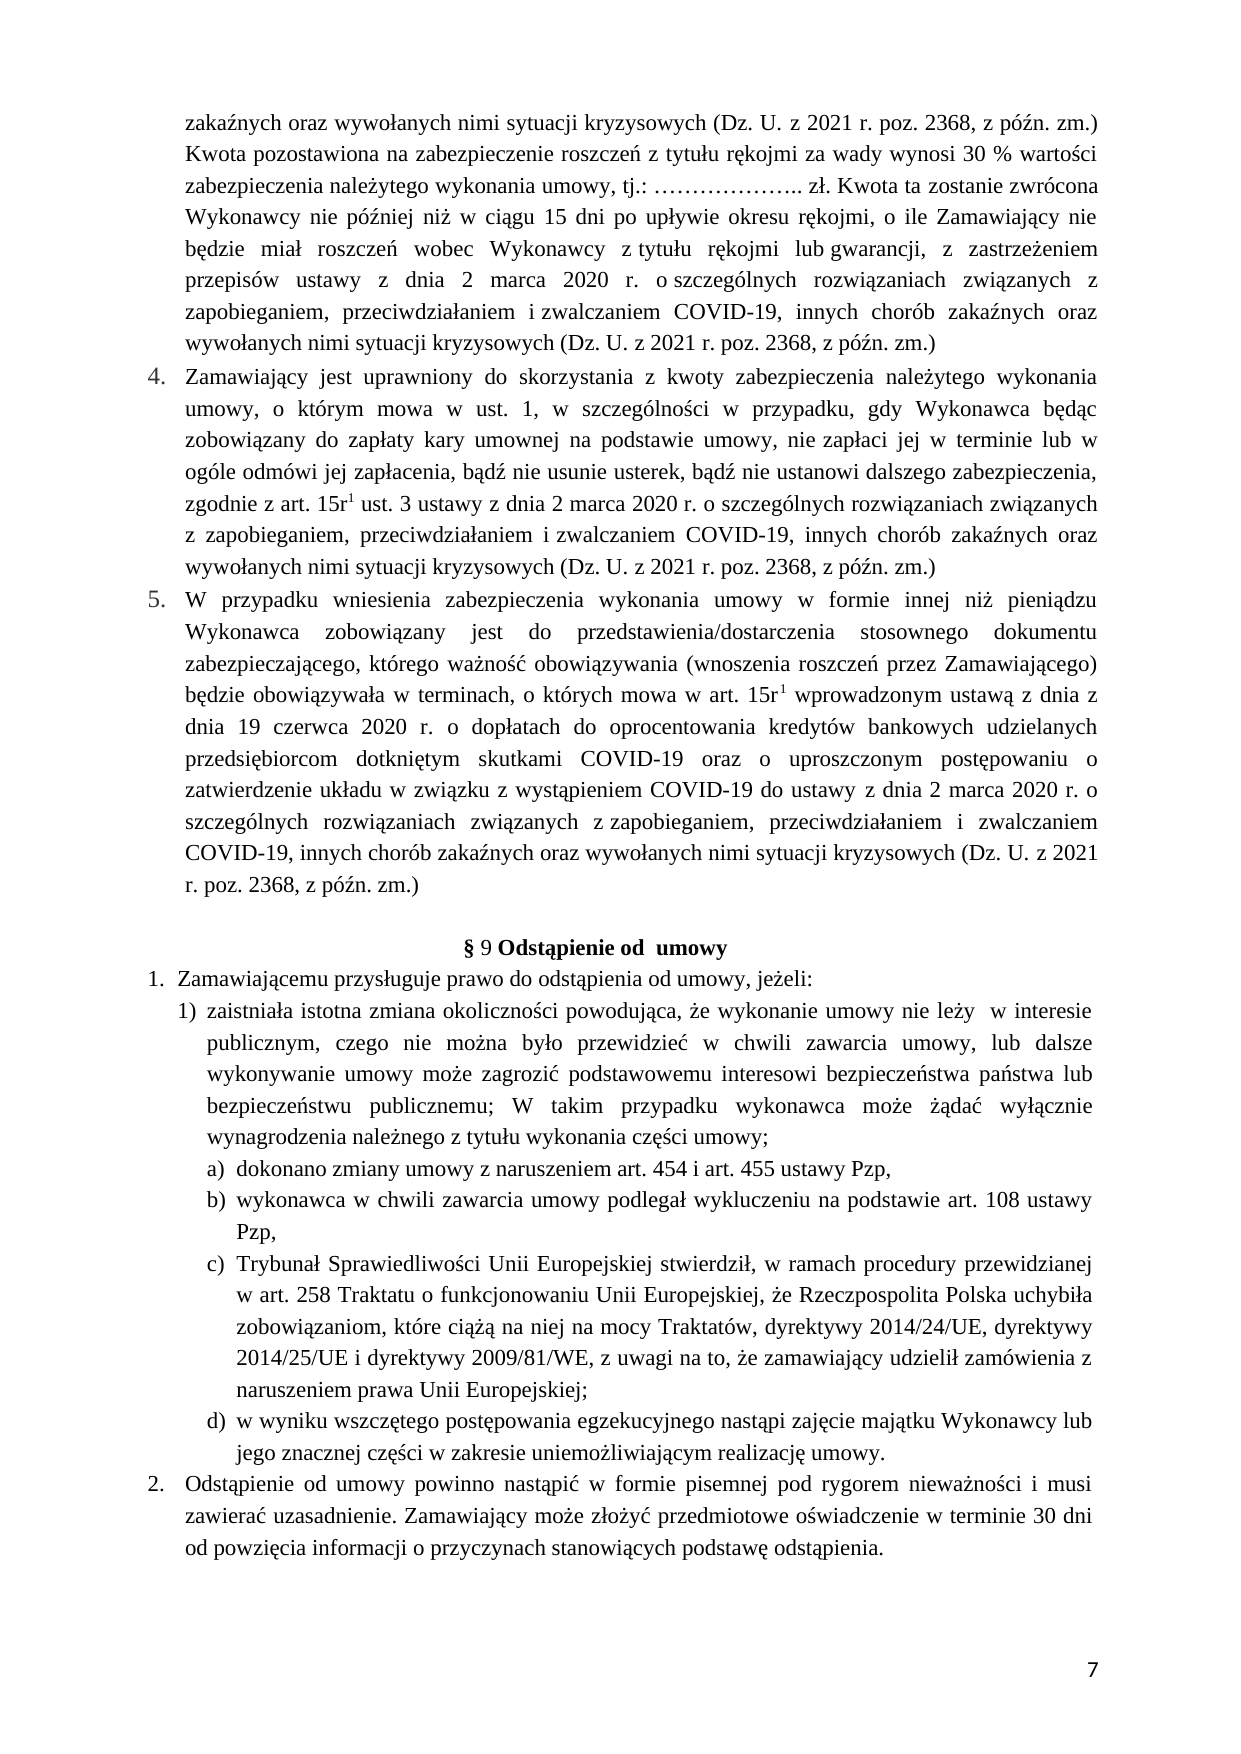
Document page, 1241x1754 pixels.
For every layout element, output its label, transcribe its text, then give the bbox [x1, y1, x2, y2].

list Zamawiający jest uprawniony do skorzystania z kwoty zabezpieczenia należytego wykonania umowy, o którym mowa w ust. 1, w szczególności w przypadku, gdy Wykonawca będąc zobowiązany do zapłaty kary umownej na podstawie umowy, nie zapłaci jej w terminie lub w ogóle odmówi jej zapłacenia, bądź nie usunie usterek, bądź nie ustanowi dalszego zabezpieczenia, zgodnie z art. 15r1 ust. 3 ustawy z dnia 2 marca 2020 r. o szczególnych rozwiązaniach związanych z zapobieganiem, przeciwdziałaniem i zwalczaniem COVID-19, innych chorób zakaźnych oraz wywołanych nimi sytuacji kryzysowych (Dz. U. z 2021 r. poz. 2368, z późn. zm.) [147, 361, 1098, 579]
list dokonano zmiany umowy z naruszeniem art. 454 i art. 455 ustawy Pzp, [207, 1155, 1094, 1181]
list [147, 108, 1098, 356]
list wykonawca w chwili zawarcia umowy podlegał wykluczeniu na podstawie art. 108 ustawy Pzp, [207, 1186, 1094, 1244]
list Trybunał Sprawiedliwości Unii Europejskiej stwierdził, w ramach procedury przewidzianej w art. 258 Traktatu o funkcjonowaniu Unii Europejskiej, że Rzeczpospolita Polska uchybiła zobowiązaniom, które ciążą na niej na mocy Traktatów, dyrektywy 2014/24/UE, dyrektywy 2014/25/UE i dyrektywy 2009/81/WE, z uwagi na to, że zamawiający udzielił zamówienia z naruszeniem prawa Unii Europejskiej; [207, 1249, 1094, 1402]
subtitle § 9 Odstąpienie od umowy [146, 934, 1044, 960]
list Odstąpienie od umowy powinno nastąpić w formie pisemnej pod rygorem nieważności i musi zawierać uzasadnienie. Zamawiający może złożyć przedmiotowe oświadczenie w terminie 30 dni od powzięcia informacji o przyczynach stanowiących podstawę odstąpienia. [147, 1471, 1094, 1560]
list W przypadku wniesienia zabezpieczenia wykonania umowy w formie innej niż pieniądzu Wykonawca zobowiązany jest do przedstawienia/dostarczenia stosownego dokumentu zabezpieczającego, którego ważność obowiązywania (wnoszenia roszczeń przez Zamawiającego) będzie obowiązywała w terminach, o których mowa w art. 15r1 wprowadzonym ustawą z dnia z dnia 19 czerwca 2020 r. o dopłatach do oprocentowania kredytów bankowych udzielanych przedsiębiorcom dotkniętym skutkami COVID-19 oraz o uproszczonym postępowaniu o zatwierdzenie układu w związku z wystąpieniem COVID-19 do ustawy z dnia 2 marca 2020 r. o szczególnych rozwiązaniach związanych z zapobieganiem, przeciwdziałaniem i zwalczaniem COVID-19, innych chorób zakaźnych oraz wywołanych nimi sytuacji kryzysowych (Dz. U. z 2021 r. poz. 2368, z późn. zm.) [147, 584, 1098, 897]
list w wyniku wszczętego postępowania egzekucyjnego nastąpi zajęcie majątku Wykonawcy lub jego znacznej części w zakresie uniemożliwiającym realizację umowy. [207, 1407, 1094, 1465]
list Zamawiającemu przysługuje prawo do odstąpienia od umowy, jeżeli: [147, 966, 1094, 992]
list zaistniała istotna zmiana okoliczności powodująca, że wykonanie umowy nie leży w interesie publicznym, czego nie można było przewidzieć w chwili zawarcia umowy, lub dalsze wykonywanie umowy może zagrozić podstawowemu interesowi bezpieczeństwa państwa lub bezpieczeństwu publicznemu; W takim przypadku wykonawca może żądać wyłącznie wynagrodzenia należnego z tytułu wykonania części umowy; [177, 997, 1094, 1150]
